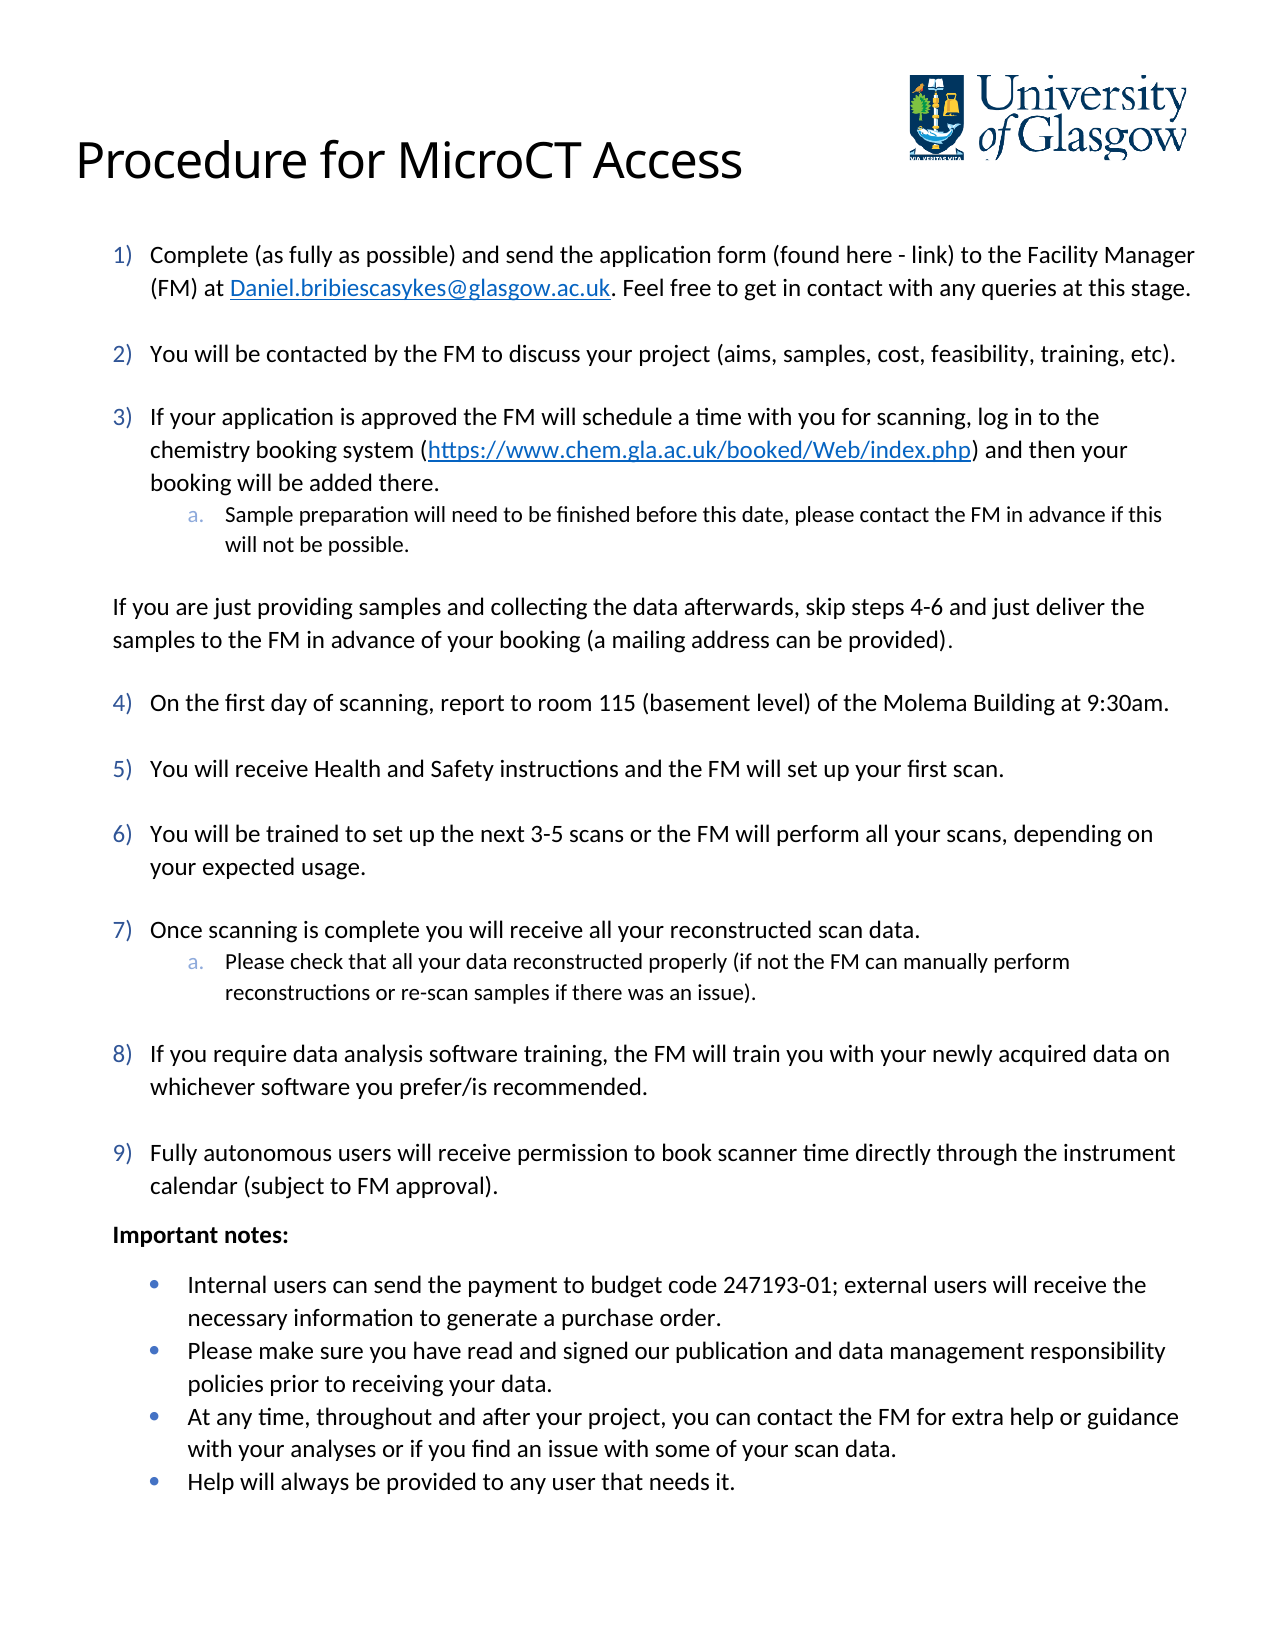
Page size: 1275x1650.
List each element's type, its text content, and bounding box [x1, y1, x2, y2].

text Important notes: [112, 1219, 1200, 1250]
list Once scanning is complete you will receive all your reconstructed scan data. [112, 914, 1200, 945]
list Please make sure you have read and signed our publication and data management responsibility policies prior to receiving your data. [150, 1335, 1200, 1398]
list Sample preparation will need to be finished before this date, please contact the FM in advance if this will not be possible. [187, 500, 1200, 558]
list If you are just providing samples and collecting the data afterwards, skip steps 4-6 and just deliver the samples to the FM in advance of your booking (a mailing address can be provided). [112, 591, 1200, 654]
list Please check that all your data reconstructed properly (if not the FM can manually perform reconstructions or re-scan samples if there was an issue). [187, 947, 1200, 1006]
list On the first day of scanning, report to room 115 (basement level) of the Molema Building at 9:30am. [112, 687, 1200, 717]
list Internal users can send the payment to budget code 247193-01; external users will receive the necessary information to generate a purchase order. [150, 1269, 1200, 1332]
title Procedure for MicroCT Access [75, 124, 1200, 193]
list Complete (as fully as possible) and send the application form (found here - link) to the Facility Manager (FM) at Daniel.bribiescasykes@glasgow.ac.uk. Feel free to get in contact with any queries at this stage. [112, 239, 1200, 303]
list You will receive Health and Safety instructions and the FM will set up your first scan. [112, 753, 1200, 783]
list At any time, throughout and after your project, you can contact the FM for extra help or guidance with your analyses or if you find an issue with some of your scan data. [150, 1401, 1200, 1464]
list If you require data analysis software training, the FM will train you with your newly acquired data on whichever software you prefer/is recommended. [112, 1038, 1200, 1102]
picture [907, 75, 1185, 159]
list Fully autonomous users will receive permission to book scanner time directly through the instrument calendar (subject to FM approval). [112, 1137, 1200, 1200]
list Help will always be provided to any user that needs it. [150, 1466, 1200, 1497]
list You will be trained to set up the next 3-5 scans or the FM will perform all your scans, depending on your expected usage. [112, 818, 1200, 882]
list If your application is approved the FM will schedule a time with you for scanning, log in to the chemistry booking system (https://www.chem.gla.ac.uk/booked/Web/index.php) and then your booking will be added there. [112, 401, 1200, 498]
list You will be contacted by the FM to discuss your project (aims, samples, cost, feasibility, training, etc). [112, 338, 1200, 369]
